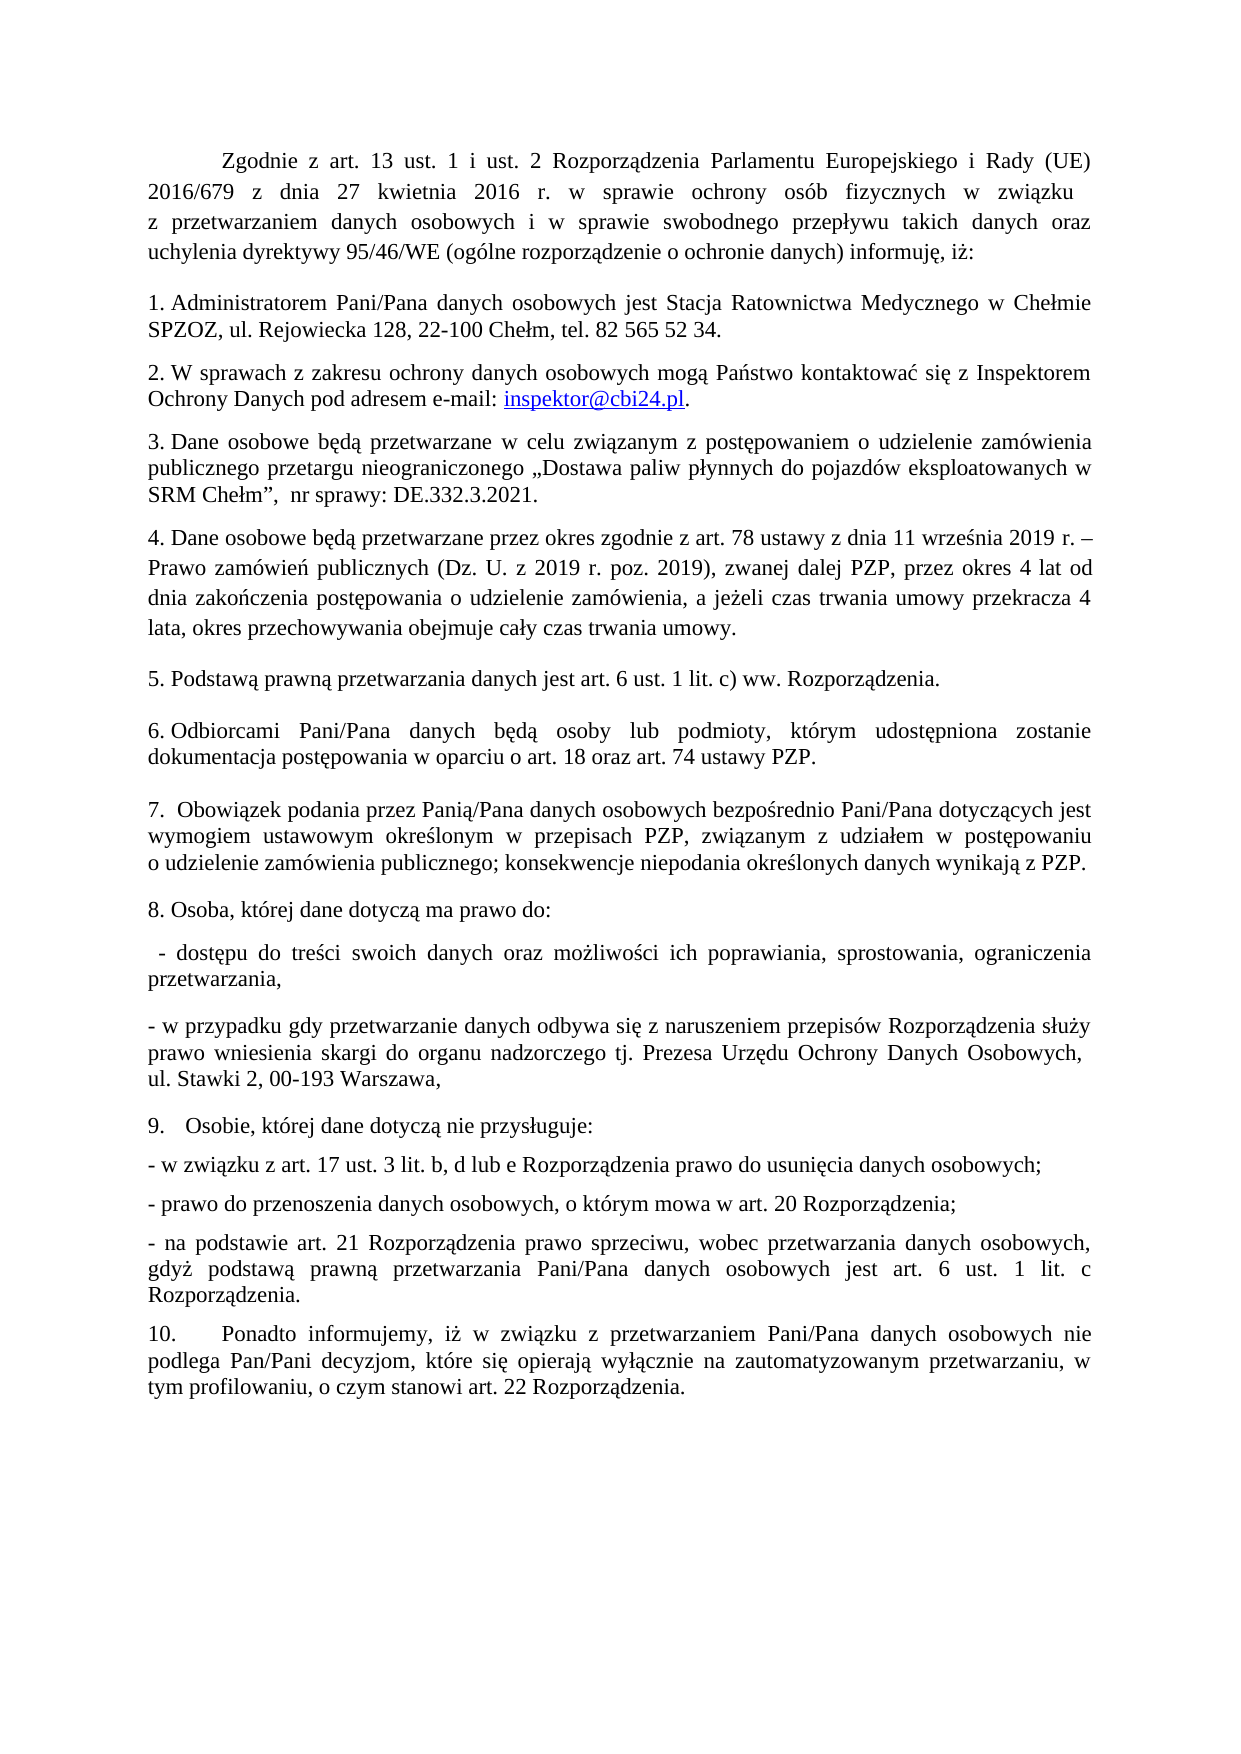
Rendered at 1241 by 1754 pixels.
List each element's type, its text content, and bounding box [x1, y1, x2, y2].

list W sprawach z zakresu ochrony danych osobowych mogą Państwo kontaktować się z Inspektorem Ochrony Danych pod adresem e-mail: inspektor@cbi24.pl. [148, 359, 1093, 411]
text - prawo do przenoszenia danych osobowych, o którym mowa w art. 20 Rozporządzenia; [148, 1190, 1093, 1216]
text Zgodnie z art. 13 ust. 1 i ust. 2 Rozporządzenia Parlamentu Europejskiego i Rady (UE) 2016/679 z dnia 27 kwietnia 2016 r. w sprawie ochrony osób fizycznych w związku z przetwarzaniem danych osobowych i w sprawie swobodnego przepływu takich danych oraz uchylenia dyrektywy 95/46/WE (ogólne rozporządzenie o ochronie danych) informuję, iż: [148, 148, 1093, 264]
list Obowiązek podania przez Panią/Pana danych osobowych bezpośrednio Pani/Pana dotyczących jest wymogiem ustawowym określonym w przepisach PZP, związanym z udziałem w postępowaniu o udzielenie zamówienia publicznego; konsekwencje niepodania określonych danych wynikają z PZP. [148, 796, 1093, 875]
list Dane osobowe będą przetwarzane w celu związanym z postępowaniem o udzielenie zamówienia publicznego przetargu nieograniczonego „Dostawa paliw płynnych do pojazdów eksploatowanych w SRM Chełm”, nr sprawy: DE.332.3.2021. [148, 428, 1093, 507]
list Administratorem Pani/Pana danych osobowych jest Stacja Ratownictwa Medycznego w Chełmie SPZOZ, ul. Rejowiecka 128, 22-100 Chełm, tel. 82 565 52 34. [148, 289, 1093, 342]
text - w związku z art. 17 ust. 3 lit. b, d lub e Rozporządzenia prawo do usunięcia danych osobowych; [148, 1151, 1093, 1177]
text - dostępu do treści swoich danych oraz możliwości ich poprawiania, sprostowania, ograniczenia przetwarzania, [148, 939, 1093, 991]
text - w przypadku gdy przetwarzanie danych odbywa się z naruszeniem przepisów Rozporządzenia służy prawo wniesienia skargi do organu nadzorczego tj. Prezesa Urzędu Ochrony Danych Osobowych, ul. Stawki 2, 00-193 Warszawa, [148, 1012, 1093, 1091]
list Odbiorcami Pani/Pana danych będą osoby lub podmioty, którym udostępniona zostanie dokumentacja postępowania w oparciu o art. 18 oraz art. 74 ustawy PZP. [148, 717, 1093, 769]
list Osoba, której dane dotyczą ma prawo do: [148, 896, 1093, 922]
text - na podstawie art. 21 Rozporządzenia prawo sprzeciwu, wobec przetwarzania danych osobowych, gdyż podstawą prawną przetwarzania Pani/Pana danych osobowych jest art. 6 ust. 1 lit. c Rozporządzenia. [148, 1229, 1093, 1308]
list Podstawą prawną przetwarzania danych jest art. 6 ust. 1 lit. c) ww. Rozporządzenia. [148, 665, 1093, 692]
list Ponadto informujemy, iż w związku z przetwarzaniem Pani/Pana danych osobowych nie podlega Pan/Pani decyzjom, które się opierają wyłącznie na zautomatyzowanym przetwarzaniu, w tym profilowaniu, o czym stanowi art. 22 Rozporządzenia. [148, 1320, 1093, 1399]
list Osobie, której dane dotyczą nie przysługuje: [148, 1112, 1093, 1138]
list Dane osobowe będą przetwarzane przez okres zgodnie z art. 78 ustawy z dnia 11 września 2019 r. – Prawo zamówień publicznych (Dz. U. z 2019 r. poz. 2019), zwanej dalej PZP, przez okres 4 lat od dnia zakończenia postępowania o udzielenie zamówienia, a jeżeli czas trwania umowy przekracza 4 lata, okres przechowywania obejmuje cały czas trwania umowy. [148, 524, 1093, 641]
